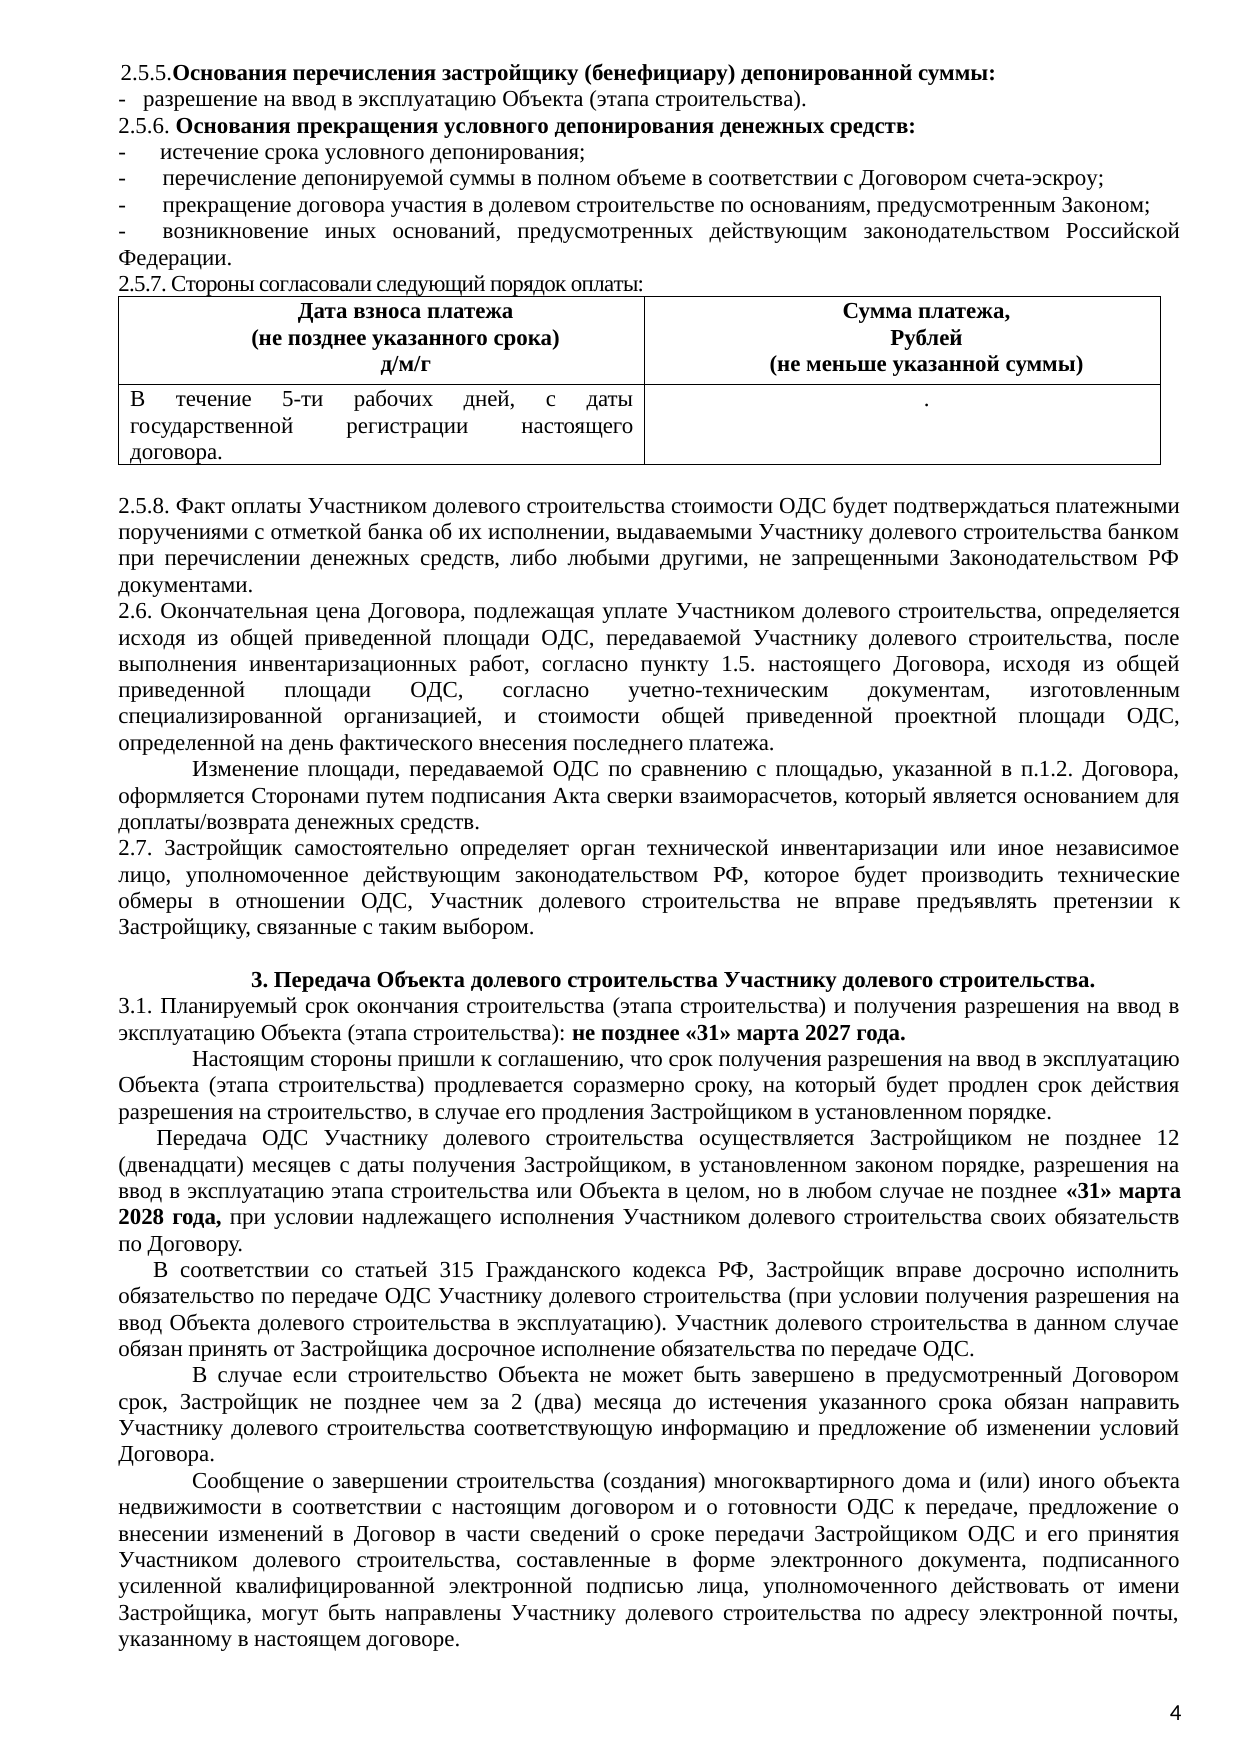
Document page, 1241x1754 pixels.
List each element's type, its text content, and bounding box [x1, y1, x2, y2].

table_cell . [645, 385, 1160, 464]
table_cell В течение 5-ти рабочих дней, с даты государственной регистрации настоящего договора. [119, 385, 644, 464]
text 2.6. Окончательная цена Договора, подлежащая уплате Участником долевого строительства, определяется исходя из общей приведенной площади ОДС, передаваемой Участнику долевого строительства, после выполнения инвентаризационных работ, согласно пункту 1.5. настоящего Договора, исходя из общей приведенной площади ОДС, согласно учетно-техническим документам, изготовленным специализированной организацией, и стоимости общей приведенной проектной площади ОДС, определенной на день фактического внесения последнего платежа. [118, 597, 1181, 755]
text 2.5.5.Основания перечисления застройщику (бенефициару) депонированной суммы: [103, 59, 1181, 85]
text 3.1. Планируемый срок окончания строительства (этапа строительства) и получения разрешения на ввод в эксплуатацию Объекта (этапа строительства): не позднее «31» марта 2027 года. [118, 992, 1181, 1045]
text Изменение площади, передаваемой ОДС по сравнению с площадью, указанной в п.1.2. Договора, оформляется Сторонами путем подписания Акта сверки взаиморасчетов, который является основанием для доплаты/возврата денежных средств. [118, 755, 1181, 834]
text В случае если строительство Объекта не может быть завершено в предусмотренный Договором срок, Застройщик не позднее чем за 2 (два) месяца до истечения указанного срока обязан направить Участнику долевого строительства соответствующую информацию и предложение об изменении условий Договора. [118, 1361, 1181, 1467]
text 2.5.8. Факт оплаты Участником долевого строительства стоимости ОДС будет подтверждаться платежными поручениями с отметкой банка об их исполнении, выдаваемыми Участнику долевого строительства банком при перечислении денежных средств, либо любыми другими, не запрещенными Законодательством РФ документами. [118, 492, 1181, 597]
text Сообщение о завершении строительства (создания) многоквартирного дома и (или) иного объекта недвижимости в соответствии с настоящим договором и о готовности ОДС к передаче, предложение о внесении изменений в Договор в части сведений о сроке передачи Застройщиком ОДС и его принятия Участником долевого строительства, составленные в форме электронного документа, подписанного усиленной квалифицированной электронной подписью лица, уполномоченного действовать от имени Застройщика, могут быть направлены Участнику долевого строительства по адресу электронной почты, указанному в настоящем договоре. [118, 1467, 1181, 1651]
text - возникновение иных оснований, предусмотренных действующим законодательством Российской Федерации. [118, 217, 1181, 270]
text 3. Передача Объекта долевого строительства Участнику долевого строительства. [118, 966, 1229, 992]
text - прекращение договора участия в долевом строительстве по основаниям, предусмотренным Законом; [118, 191, 1181, 217]
table_header Дата взноса платежа (не позднее указанного срока) д/м/г [119, 297, 644, 384]
text 2.7. Застройщик самостоятельно определяет орган технической инвентаризации или иное независимое лицо, уполномоченное действующим законодательством РФ, которое будет производить технические обмеры в отношении ОДС, Участник долевого строительства не вправе предъявлять претензии к Застройщику, связанные с таким выбором. [118, 834, 1181, 940]
text - перечисление депонируемой суммы в полном объеме в соответствии с Договором счета-эскроу; [118, 164, 1181, 191]
text - разрешение на ввод в эксплуатацию Объекта (этапа строительства). [118, 85, 1226, 112]
table_header Сумма платежа, Рублей (не меньше указанной суммы) [645, 297, 1160, 384]
text - истечение срока условного депонирования; [118, 138, 1226, 164]
text Настоящим стороны пришли к соглашению, что срок получения разрешения на ввод в эксплуатацию Объекта (этапа строительства) продлевается соразмерно сроку, на который будет продлен срок действия разрешения на строительство, в случае его продления Застройщиком в установленном порядке. [118, 1045, 1181, 1124]
text Передача ОДС Участнику долевого строительства осуществляется Застройщиком не позднее 12 (двенадцати) месяцев с даты получения Застройщиком, в установленном законом порядке, разрешения на ввод в эксплуатацию этапа строительства или Объекта в целом, но в любом случае не позднее «31» марта 2028 года, при условии надлежащего исполнения Участником долевого строительства своих обязательств по Договору. [118, 1124, 1181, 1256]
text В соответствии со статьей 315 Гражданского кодекса РФ, Застройщик вправе досрочно исполнить обязательство по передаче ОДС Участнику долевого строительства (при условии получения разрешения на ввод Объекта долевого строительства в эксплуатацию). Участник долевого строительства в данном случае обязан принять от Застройщика досрочное исполнение обязательства по передаче ОДС. [118, 1256, 1181, 1361]
text 2.5.6. Основания прекращения условного депонирования денежных средств: [118, 112, 1226, 138]
text 2.5.7. Стороны согласовали следующий порядок оплаты: [118, 270, 1226, 296]
